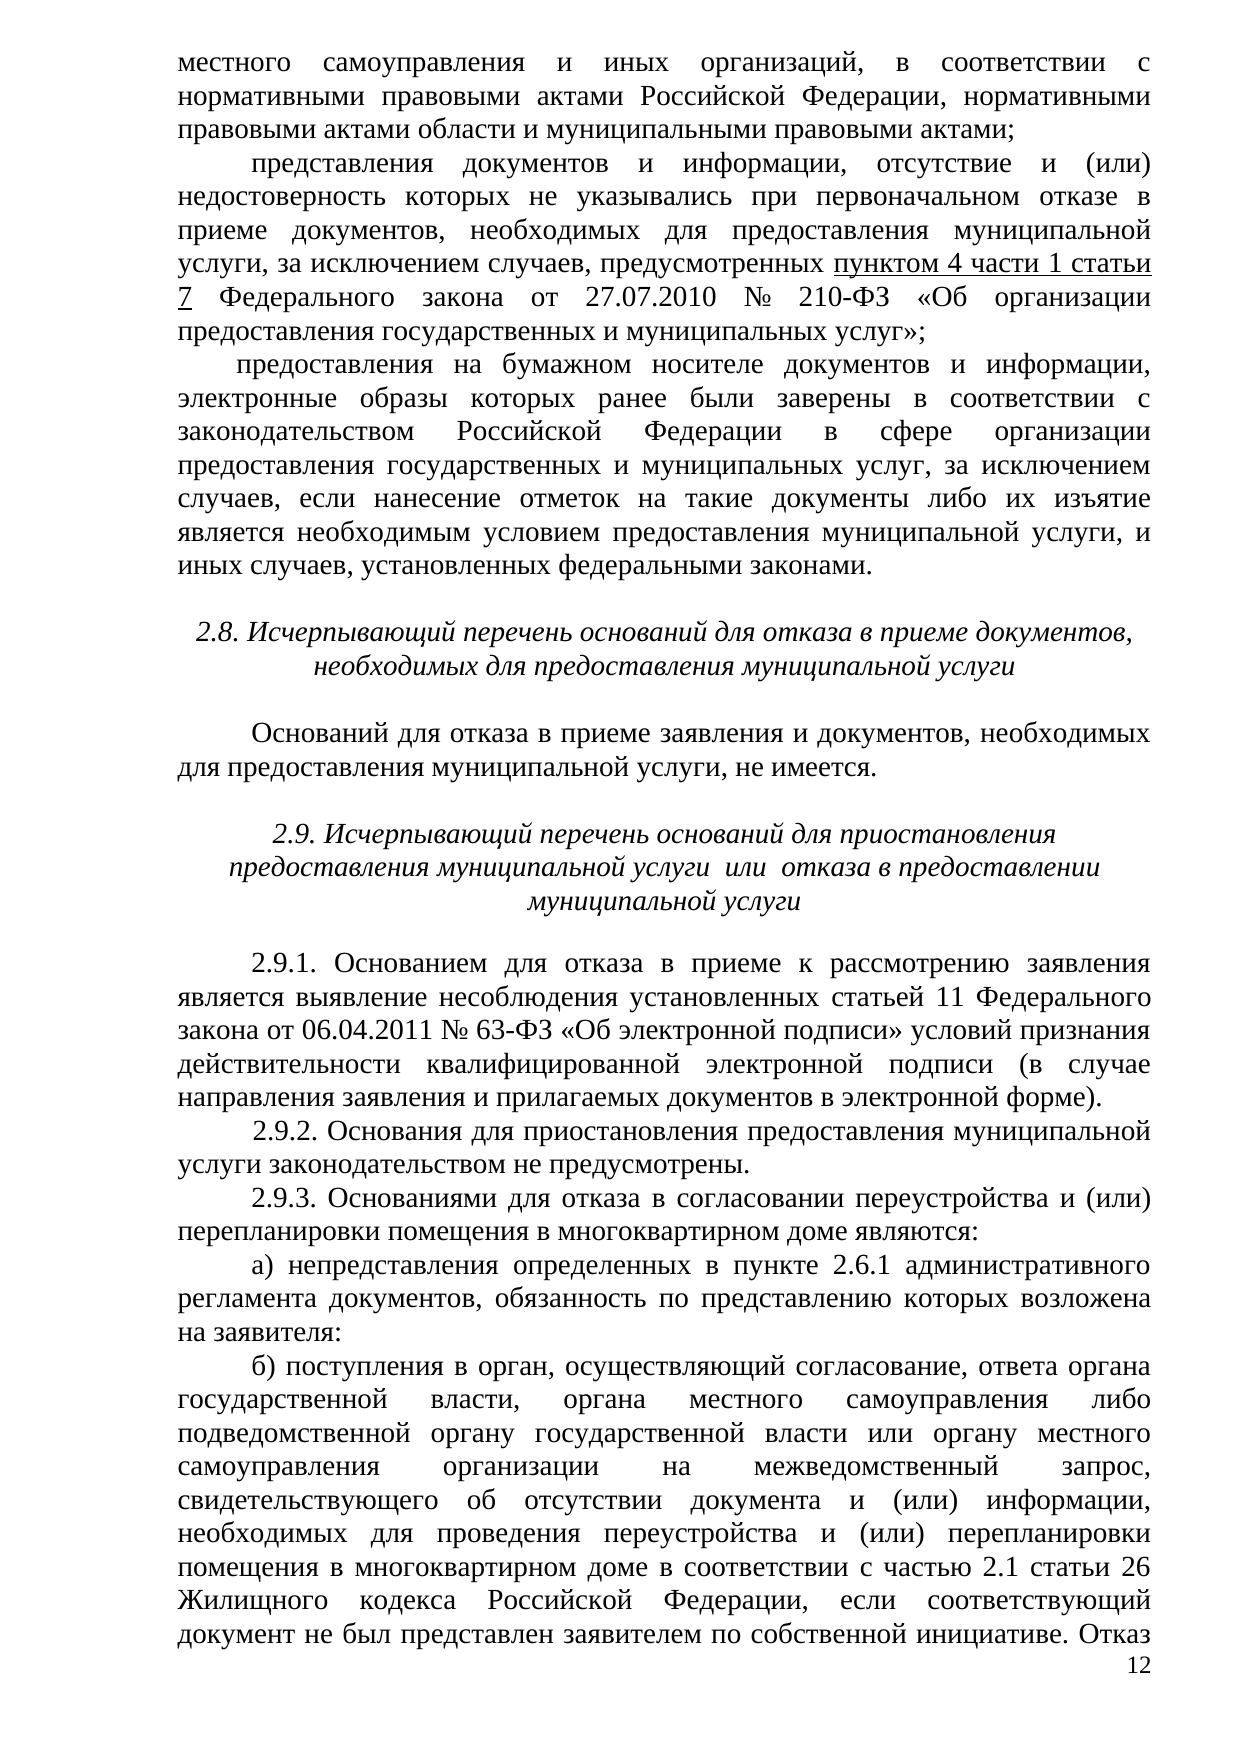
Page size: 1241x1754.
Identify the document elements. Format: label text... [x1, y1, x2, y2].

subtitle 2.8. Исчерпывающий перечень оснований для отказа в приеме документов, необходимых для предоставления муниципальной услуги [177, 614, 1152, 682]
text 2.9.3. Основаниями для отказа в согласовании переустройства и (или) перепланировки помещения в многоквартирном доме являются: [177, 1180, 1152, 1247]
text предоставления на бумажном носителе документов и информации, электронные образы которых ранее были заверены в соответствии с законодательством Российской Федерации в сфере организации предоставления государственных и муниципальных услуг, за исключением случаев, если нанесение отметок на такие документы либо их изъятие является необходимым условием предоставления муниципальной услуги, и иных случаев, установленных федеральными законами. [177, 346, 1152, 581]
text 2.9.1. Основанием для отказа в приеме к рассмотрению заявления является выявление несоблюдения установленных статьей 11 Федерального закона от 06.04.2011 № 63-ФЗ «Об электронной подписи» условий признания действительности квалифицированной электронной подписи (в случае направления заявления и прилагаемых документов в электронной форме). [177, 945, 1152, 1113]
text представления документов и информации, отсутствие и (или) недостоверность которых не указывались при первоначальном отказе в приеме документов, необходимых для предоставления муниципальной услуги, за исключением случаев, предусмотренных пунктом 4 части 1 статьи 7 Федерального закона от 27.07.2010 № 210-ФЗ «Об организации предоставления государственных и муниципальных услуг»; [177, 145, 1152, 346]
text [177, 1348, 1152, 1649]
text Оснований для отказа в приеме заявления и документов, необходимых для предоставления муниципальной услуги, не имеется. [177, 715, 1152, 782]
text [177, 44, 1152, 145]
subtitle 2.9. Исчерпывающий перечень оснований для приостановления предоставления муниципальной услуги или отказа в предоставлении муниципальной услуги [177, 816, 1152, 916]
text 2.9.2. Основания для приостановления предоставления муниципальной услуги законодательством не предусмотрены. [177, 1113, 1152, 1180]
text а) непредставления определенных в пункте 2.6.1 административного регламента документов, обязанность по представлению которых возложена на заявителя: [177, 1247, 1152, 1348]
